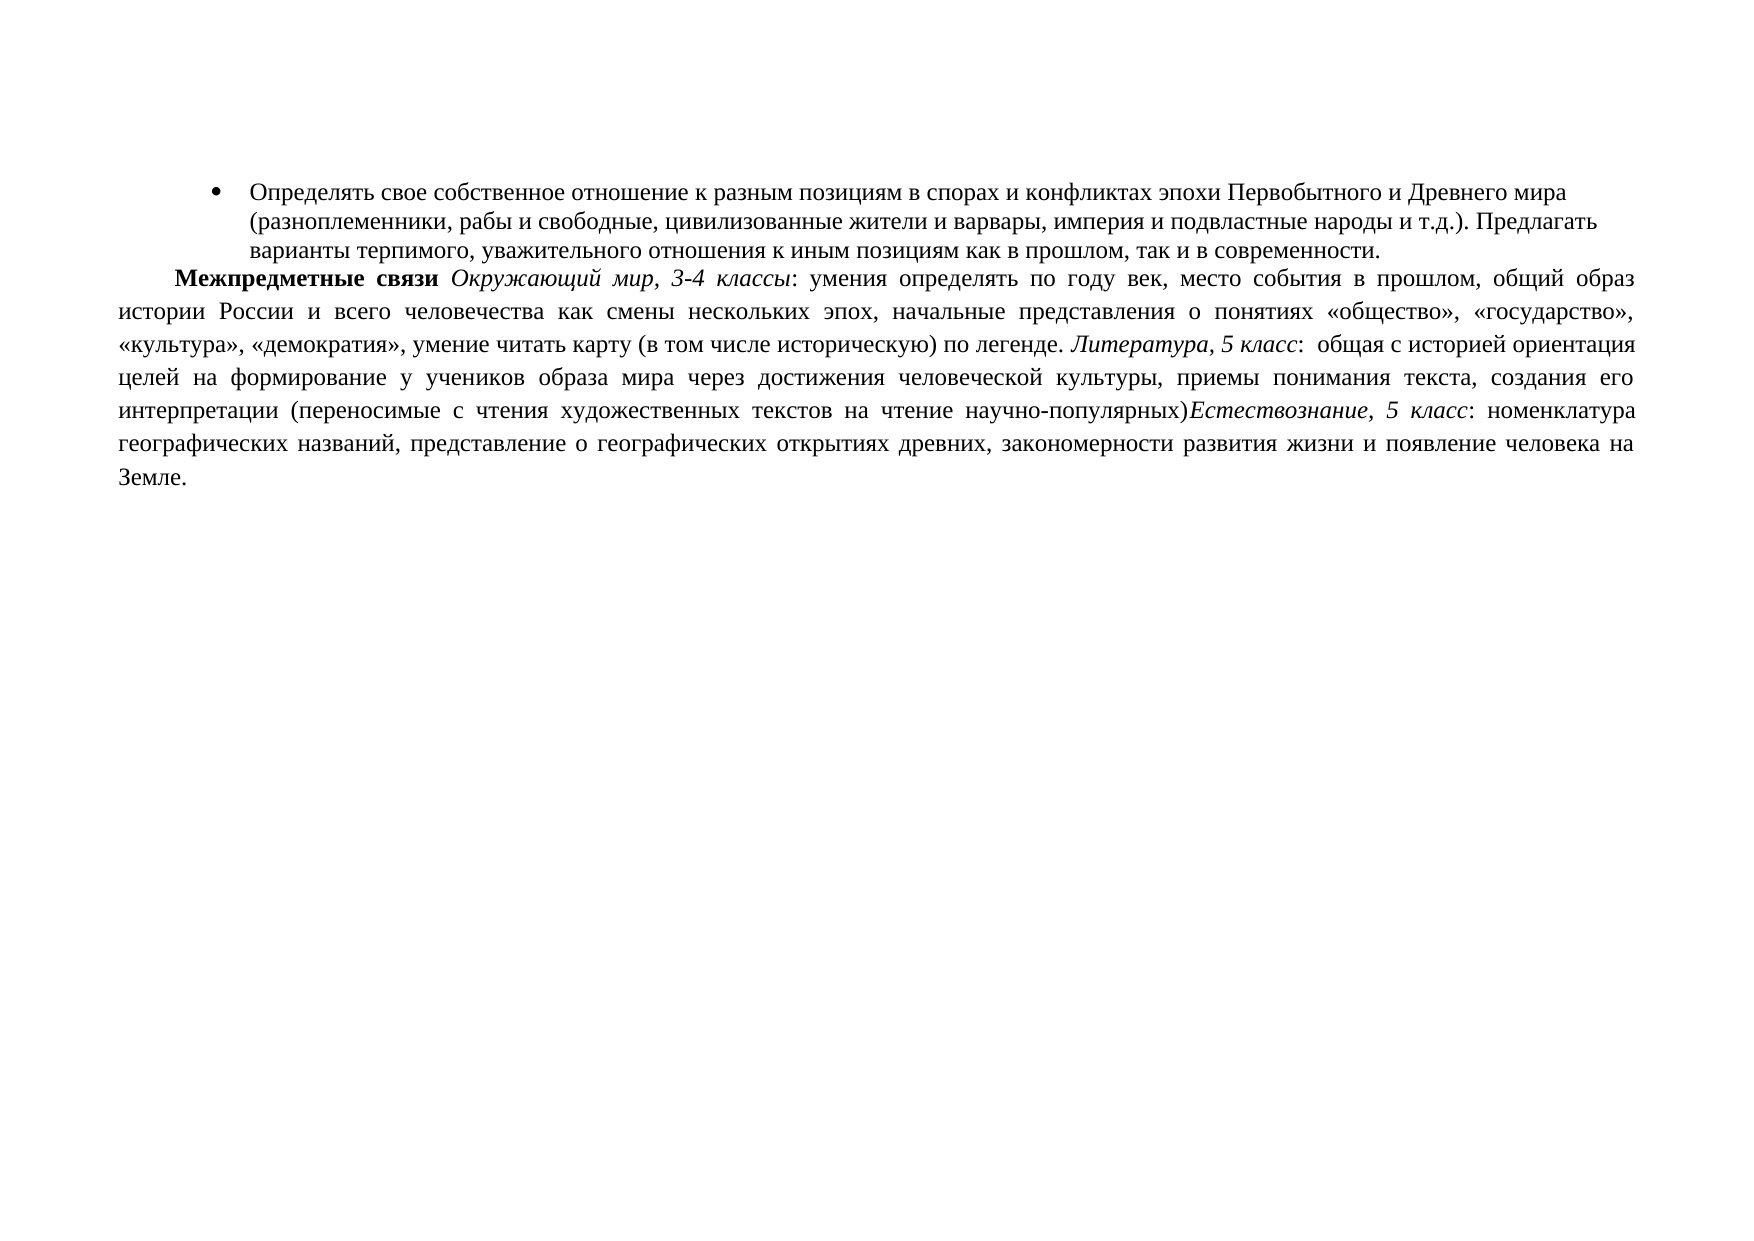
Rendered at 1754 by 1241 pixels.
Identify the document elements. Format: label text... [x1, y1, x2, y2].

text Межпредметные связи Окружающий мир, 3-4 классы: умения определять по году век, место события в прошлом, общий образ истории России и всего человечества как смены нескольких эпох, начальные представления о понятиях «общество», «государство», «культура», «демократия», умение читать карту (в том числе историческую) по легенде. Литература, 5 класс: общая с историей ориентация целей на формирование у учеников образа мира через достижения человеческой культуры, приемы понимания текста, создания его интерпретации (переносимые с чтения художественных текстов на чтение научно-популярных)Естествознание, 5 класс: номенклатура географических названий, представление о географических открытиях древних, закономерности развития жизни и появление человека на Земле. [118, 263, 1636, 490]
list Определять свое собственное отношение к разным позициям в спорах и конфликтах эпохи Первобытного и Древнего мира (разноплеменники, рабы и свободные, цивилизованные жители и варвары, империя и подвластные народы и т.д.). Предлагать варианты терпимого, уважительного отношения к иным позициям как в прошлом, так и в современности. [212, 177, 1636, 263]
